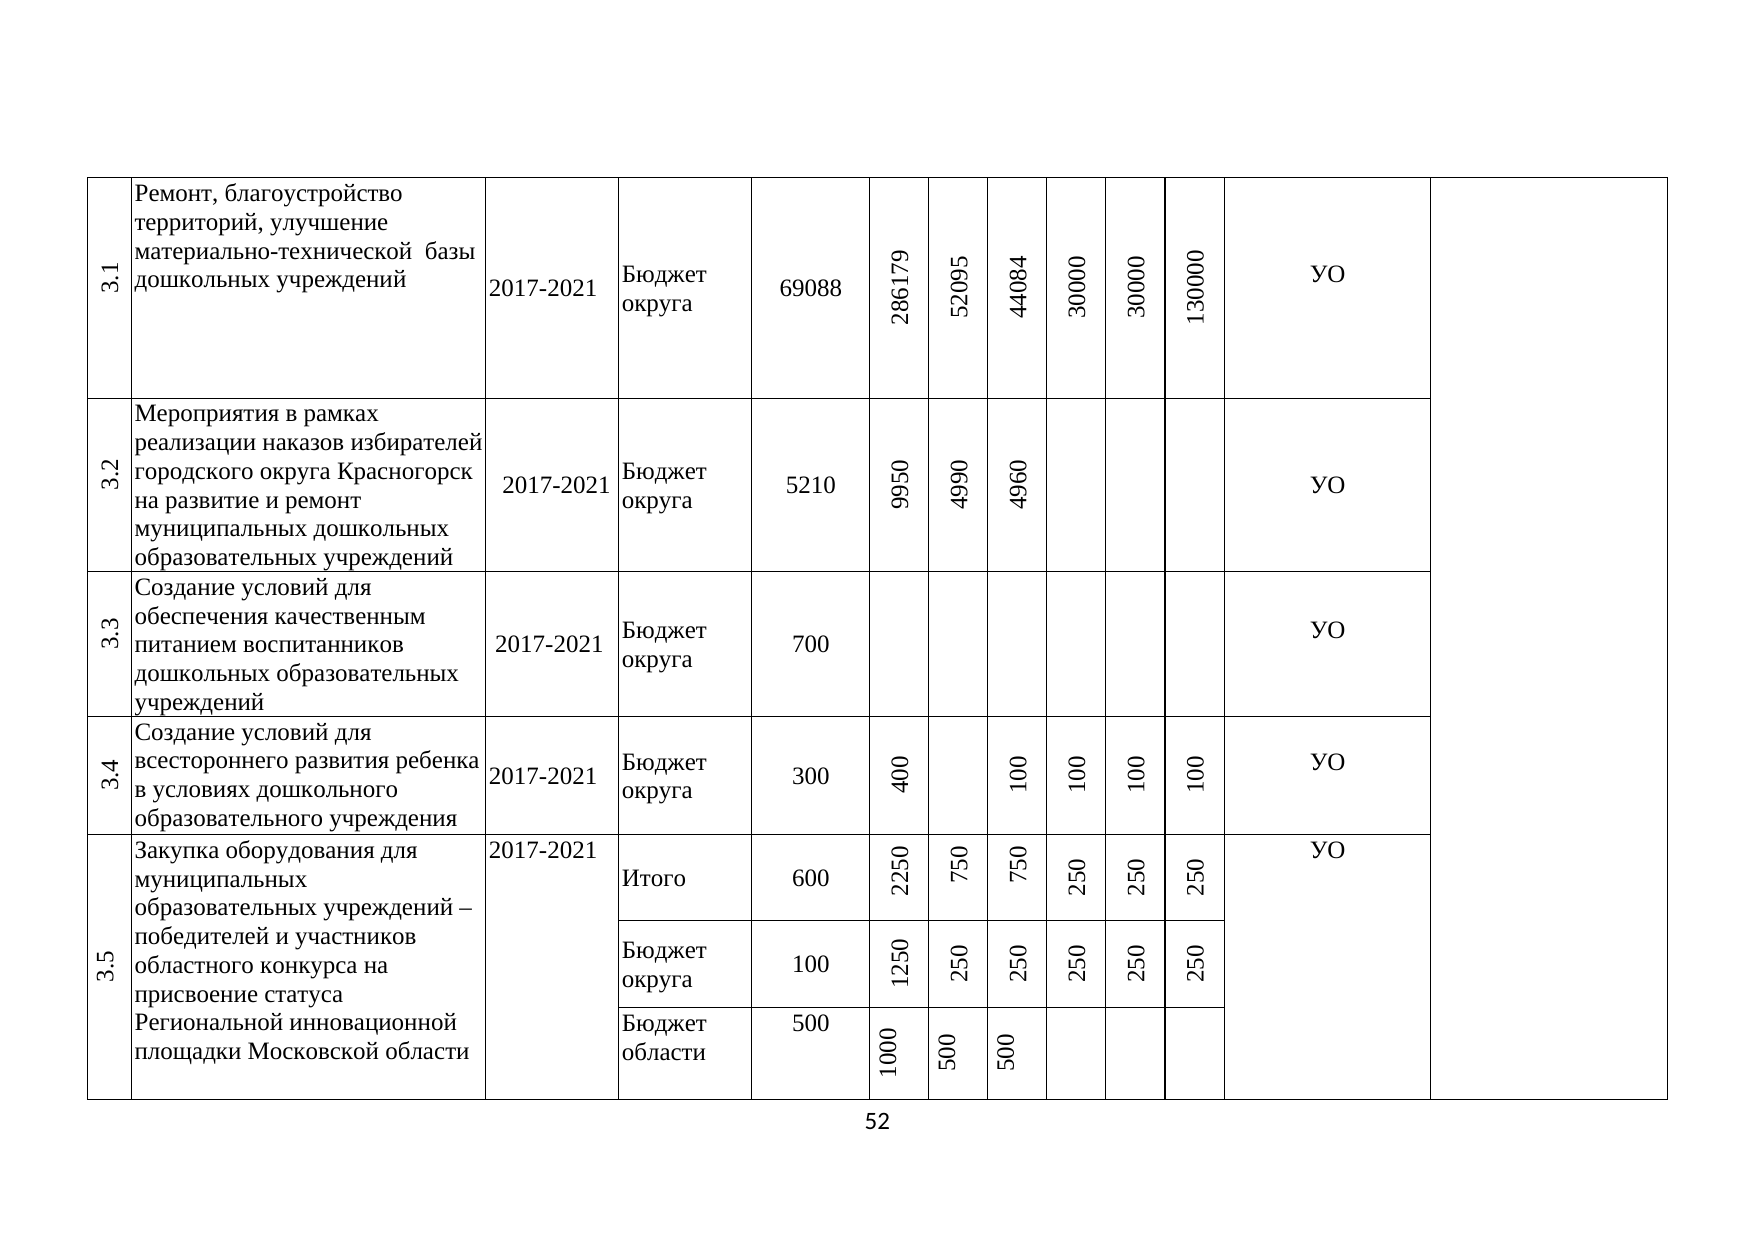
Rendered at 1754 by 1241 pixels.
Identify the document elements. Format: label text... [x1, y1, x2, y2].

table_cell [1166, 572, 1224, 716]
table_cell 2017-2021 [486, 178, 618, 397]
table_cell УО [1225, 572, 1430, 716]
table_cell 52095 [929, 178, 987, 397]
table_cell 250 [929, 921, 987, 1007]
table_cell 250 [1047, 921, 1105, 1007]
table_cell 250 [1047, 835, 1105, 920]
table_cell Создание условий для обеспечения качественным питанием воспитанников дошкольных образовательных учреждений [132, 572, 485, 716]
table_cell 5210 [752, 399, 869, 571]
table_cell 250 [1166, 921, 1224, 1007]
table_cell Итого [619, 835, 751, 920]
table_cell Бюджет округа [619, 178, 751, 397]
table_cell 3.3 [88, 572, 131, 716]
table_cell 69088 [752, 178, 869, 397]
table_cell [929, 717, 987, 834]
table_cell УО [1225, 399, 1430, 571]
table_cell 2250 [870, 835, 928, 920]
table_cell 250 [988, 921, 1046, 1007]
table_cell Создание условий для всестороннего развития ребенка в условиях дошкольного образовательного учреждения [132, 717, 485, 834]
table_cell 400 [870, 717, 928, 834]
table_cell 750 [929, 835, 987, 920]
table_cell 100 [1166, 717, 1224, 834]
table_cell УО [1225, 717, 1430, 834]
table_cell 250 [1106, 835, 1164, 920]
table_cell 44084 [988, 178, 1046, 397]
table_cell УО [1225, 835, 1430, 1099]
table_cell [870, 572, 928, 716]
table_cell [1106, 1008, 1164, 1099]
table_cell 3.1 [88, 178, 131, 397]
table_cell 4990 [929, 399, 987, 571]
table_cell Бюджет округа [619, 572, 751, 716]
table_cell Ремонт, благоустройство территорий, улучшение материально-технической базы дошкольных учреждений [132, 178, 485, 397]
table_cell 750 [988, 835, 1046, 920]
table_cell [929, 572, 987, 716]
table_cell 2017-2021 [486, 717, 618, 834]
table_cell 30000 [1047, 178, 1105, 397]
table_cell 2017-2021 [486, 572, 618, 716]
table_cell Бюджет округа [619, 921, 751, 1007]
table_cell УО [1225, 178, 1430, 397]
table_cell 4960 [988, 399, 1046, 571]
table_cell 286179 [870, 178, 928, 397]
table_cell 600 [752, 835, 869, 920]
table_cell 3.4 [88, 717, 131, 834]
table_cell 130000 [1166, 178, 1224, 397]
table_cell 30000 [1106, 178, 1164, 397]
table_cell 500 [929, 1008, 987, 1099]
table_cell [1166, 1008, 1224, 1099]
table_cell Мероприятия в рамках реализации наказов избирателей городского округа Красногорск на развитие и ремонт муниципальных дошкольных образовательных учреждений [132, 399, 485, 571]
table_cell 250 [1166, 835, 1224, 920]
table_cell Бюджет области [619, 1008, 751, 1099]
table_cell Бюджет округа [619, 717, 751, 834]
table_cell 250 [1106, 921, 1164, 1007]
table_cell 2017-2021 [486, 399, 618, 571]
table_cell 1250 [870, 921, 928, 1007]
table_cell 9950 [870, 399, 928, 571]
table_cell 100 [1047, 717, 1105, 834]
table_cell [1106, 572, 1164, 716]
table_cell 3.2 [88, 399, 131, 571]
table_cell 700 [752, 572, 869, 716]
table_cell 1000 [870, 1008, 928, 1099]
table_cell 500 [752, 1008, 869, 1099]
table_cell [1047, 1008, 1105, 1099]
table_cell [1047, 399, 1105, 571]
table_cell 100 [752, 921, 869, 1007]
table_cell [1106, 399, 1164, 571]
table_cell Бюджет округа [619, 399, 751, 571]
table_cell 100 [988, 717, 1046, 834]
table_cell [1047, 572, 1105, 716]
table_cell 3.5 [88, 835, 131, 1099]
table_cell 500 [988, 1008, 1046, 1099]
table_cell 300 [752, 717, 869, 834]
table_cell Закупка оборудования для муниципальных образовательных учреждений – победителей и участников областного конкурса на присвоение статуса Региональной инновационной площадки Московской области [132, 835, 485, 1099]
table_cell [1166, 399, 1224, 571]
table_cell [988, 572, 1046, 716]
table_cell 100 [1106, 717, 1164, 834]
table_cell 2017-2021 [486, 835, 618, 1099]
